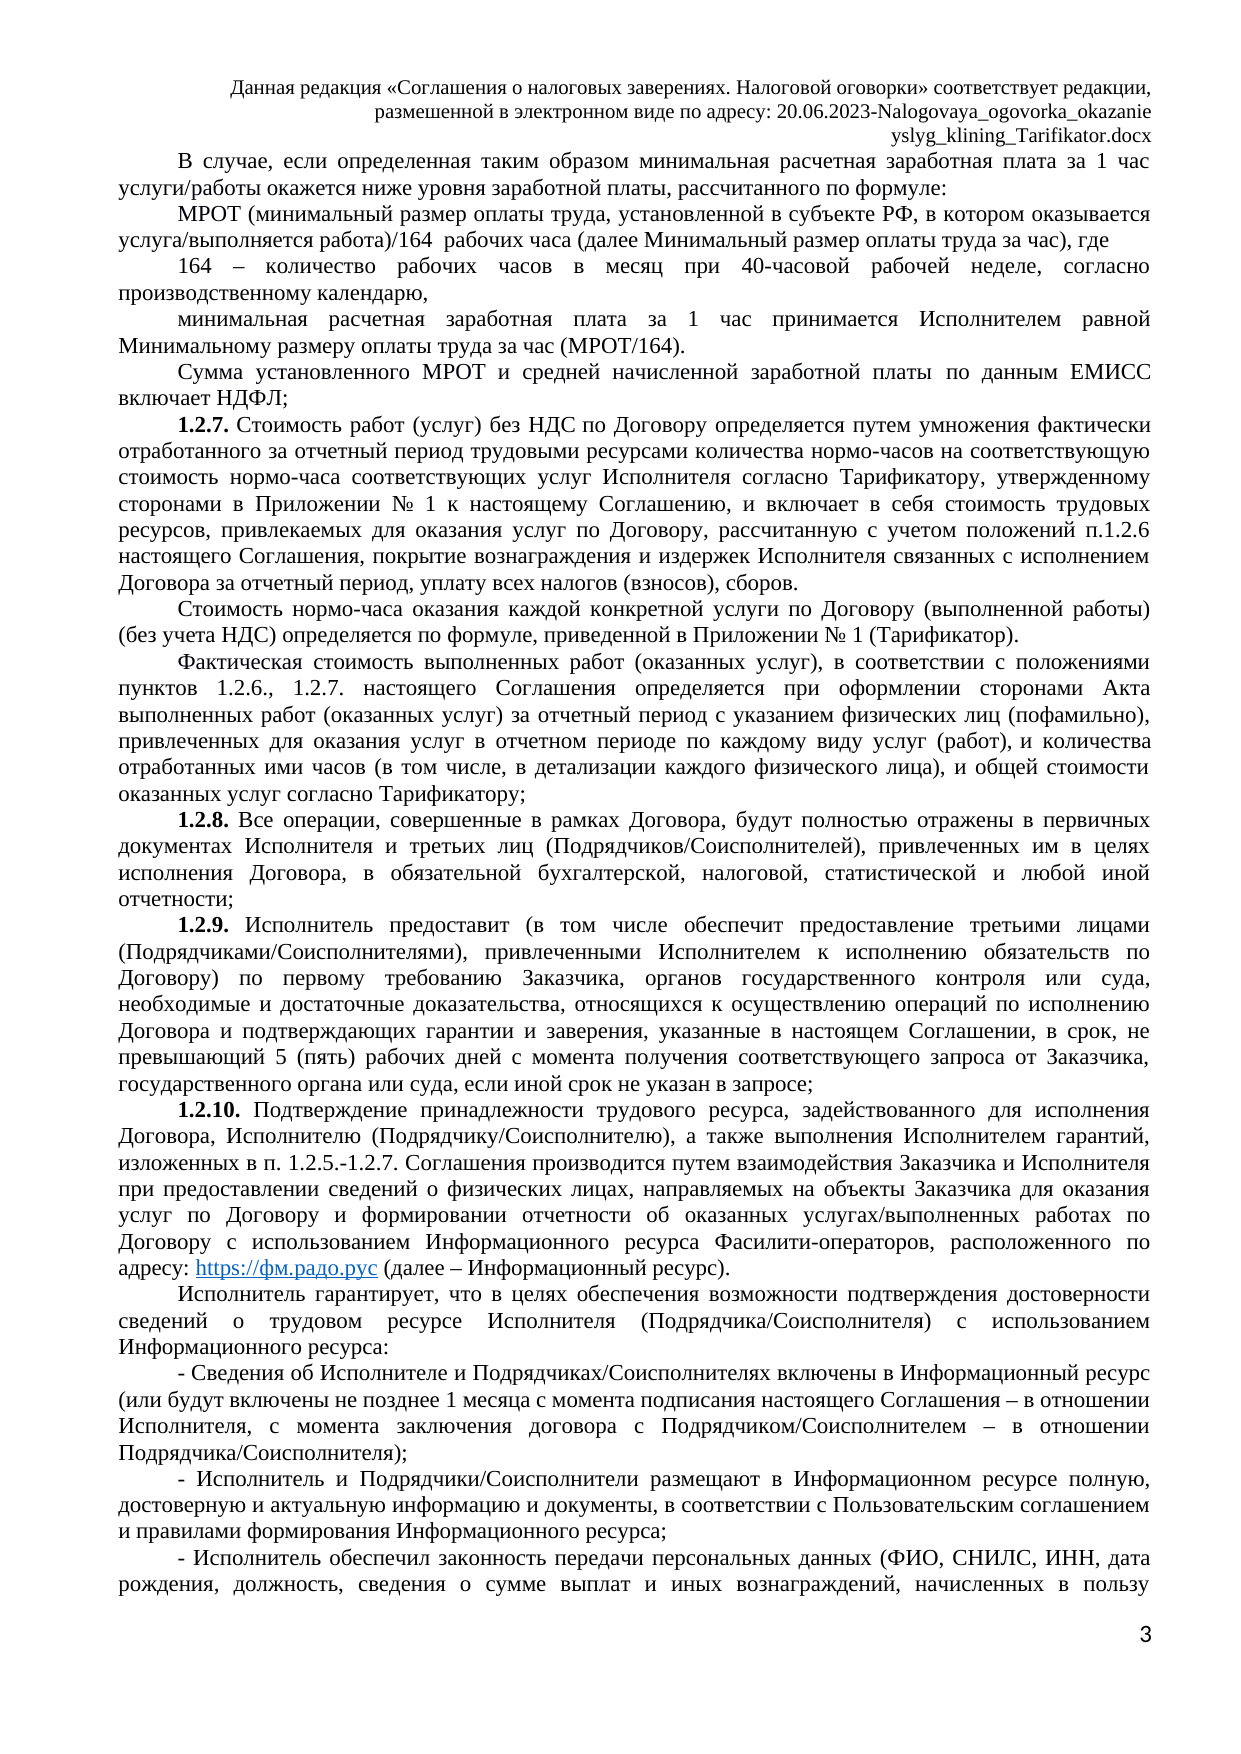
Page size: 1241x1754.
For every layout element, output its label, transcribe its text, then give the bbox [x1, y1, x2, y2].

text 1.2.9. Исполнитель предоставит (в том числе обеспечит предоставление третьими лицами (Подрядчиками/Соисполнителями), привлеченными Исполнителем к исполнению обязательств по Договору) по первому требованию Заказчика, органов государственного контроля или суда, необходимые и достаточные доказательства, относящихся к осуществлению операций по исполнению Договора и подтверждающих гарантии и заверения, указанные в настоящем Соглашении, в срок, не превышающий 5 (пять) рабочих дней с момента получения соответствующего запроса от Заказчика, государственного органа или суда, если иной срок не указан в запросе; [118, 911, 1152, 1096]
text - Исполнитель и Подрядчики/Соисполнители размещают в Информационном ресурсе полную, достоверную и актуальную информацию и документы, в соответствии с Пользовательским соглашением и правилами формирования Информационного ресурса; [118, 1465, 1152, 1544]
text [118, 1544, 1152, 1597]
text минимальная расчетная заработная плата за 1 час принимается Исполнителем равной Минимальному размеру оплаты труда за час (МРОТ/164). [118, 305, 1152, 358]
text Исполнитель гарантирует, что в целях обеспечения возможности подтверждения достоверности сведений о трудовом ресурсе Исполнителя (Подрядчика/Соисполнителя) с использованием Информационного ресурса: [118, 1280, 1152, 1359]
text В случае, если определенная таким образом минимальная расчетная заработная плата за 1 час услуги/работы окажется ниже уровня заработной платы, рассчитанного по формуле: [118, 147, 1152, 200]
text Стоимость нормо-часа оказания каждой конкретной услуги по Договору (выполненной работы) (без учета НДС) определяется по формуле, приведенной в Приложении № 1 (Тарификатор). [118, 595, 1152, 648]
text МРОТ (минимальный размер оплаты труда, установленной в субъекте РФ, в котором оказывается услуга/выполняется работа)/164 рабочих часа (далее Минимальный размер оплаты труда за час), где [118, 200, 1152, 253]
list Стоимость работ (услуг) без НДС по Договору определяется путем умножения фактически отработанного за отчетный период трудовыми ресурсами количества нормо-часов на соответствующую стоимость нормо-часа соответствующих услуг Исполнителя согласно Тарификатору, утвержденному сторонами в Приложении № 1 к настоящему Соглашению, и включает в себя стоимость трудовых ресурсов, привлекаемых для оказания услуг по Договору, рассчитанную с учетом положений п.1.2.6 настоящего Соглашения, покрытие вознаграждения и издержек Исполнителя связанных с исполнением Договора за отчетный период, уплату всех налогов (взносов), сборов. [118, 411, 1152, 595]
text 164 – количество рабочих часов в месяц при 40-часовой рабочей неделе, согласно производственному календарю, [118, 253, 1152, 305]
text 1.2.8. Все операции, совершенные в рамках Договора, будут полностью отражены в первичных документах Исполнителя и третьих лиц (Подрядчиков/Соисполнителей), привлеченных им в целях исполнения Договора, в обязательной бухгалтерской, налоговой, статистической и любой иной отчетности; [118, 806, 1152, 911]
text Сумма установленного МРОТ и средней начисленной заработной платы по данным ЕМИСС включает НДФЛ; [118, 358, 1152, 411]
text Фактическая стоимость выполненных работ (оказанных услуг), в соответствии с положениями пунктов 1.2.6., 1.2.7. настоящего Соглашения определяется при оформлении сторонами Акта выполненных работ (оказанных услуг) за отчетный период с указанием физических лиц (пофамильно), привлеченных для оказания услуг в отчетном периоде по каждому виду услуг (работ), и количества отработанных ими часов (в том числе, в детализации каждого физического лица), и общей стоимости оказанных услуг согласно Тарификатору; [118, 648, 1152, 806]
text 1.2.10. Подтверждение принадлежности трудового ресурса, задействованного для исполнения Договора, Исполнителю (Подрядчику/Соисполнителю), а также выполнения Исполнителем гарантий, изложенных в п. 1.2.5.-1.2.7. Соглашения производится путем взаимодействия Заказчика и Исполнителя при предоставлении сведений о физических лицах, направляемых на объекты Заказчика для оказания услуг по Договору и формировании отчетности об оказанных услугах/выполненных работах по Договору с использованием Информационного ресурса Фасилити-операторов, расположенного по адресу: https://фм.радо.рус (далее – Информационный ресурс). [118, 1096, 1152, 1280]
text - Сведения об Исполнителе и Подрядчиках/Соисполнителях включены в Информационный ресурс (или будут включены не позднее 1 месяца с момента подписания настоящего Соглашения – в отношении Исполнителя, с момента заключения договора с Подрядчиком/Соисполнителем – в отношении Подрядчика/Соисполнителя); [118, 1359, 1152, 1465]
